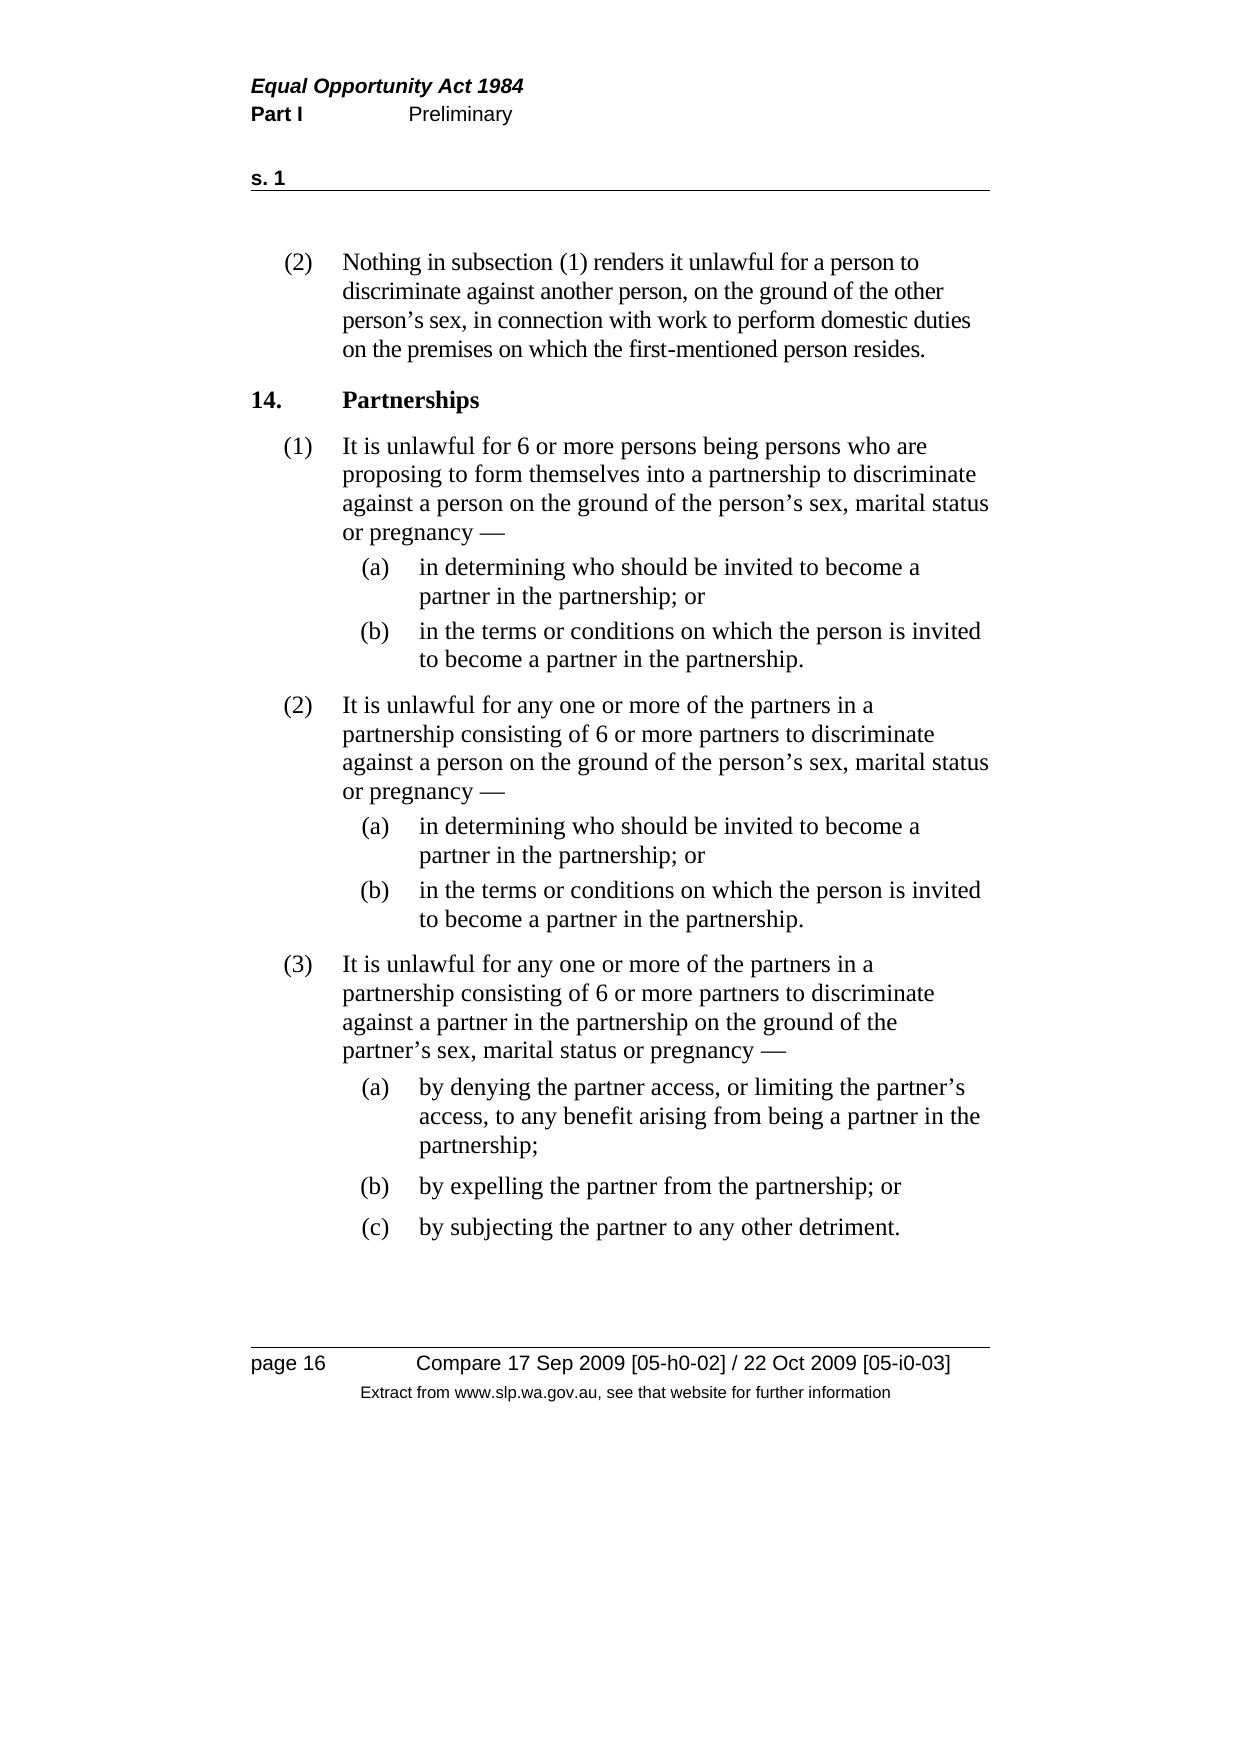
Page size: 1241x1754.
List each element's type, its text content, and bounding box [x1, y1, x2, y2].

text (a) by denying the partner access, or limiting the partner’s access, to any benefit arising from being a partner in the partnership; [251, 1072, 990, 1159]
text (b) in the terms or conditions on which the person is invited to become a partner in the partnership. [251, 875, 990, 932]
text (1) It is unlawful for 6 or more persons being persons who are proposing to form themselves into a partnership to discriminate against a person on the ground of the person’s sex, marital status or pregnancy — [251, 431, 990, 546]
text (a) in determining who should be invited to become a partner in the partnership; or [251, 552, 990, 609]
text (b) by expelling the partner from the partnership; or [251, 1171, 990, 1200]
text (c) by subjecting the partner to any other detriment. [251, 1212, 990, 1241]
text (a) in determining who should be invited to become a partner in the partnership; or [251, 811, 990, 869]
text (2) Nothing in subsection (1) renders it unlawful for a person to discriminate against another person, on the ground of the other person’s sex, in connection with work to perform domestic duties on the premises on which the first-mentioned person resides. [251, 247, 990, 362]
text (b) in the terms or conditions on which the person is invited to become a partner in the partnership. [251, 616, 990, 673]
text (2) It is unlawful for any one or more of the partners in a partnership consisting of 6 or more partners to discriminate against a person on the ground of the person’s sex, marital status or pregnancy — [251, 690, 990, 805]
text (3) It is unlawful for any one or more of the partners in a partnership consisting of 6 or more partners to discriminate against a partner in the partnership on the ground of the partner’s sex, marital status or pregnancy — [251, 949, 990, 1064]
subtitle 14. Partnerships [251, 385, 990, 414]
